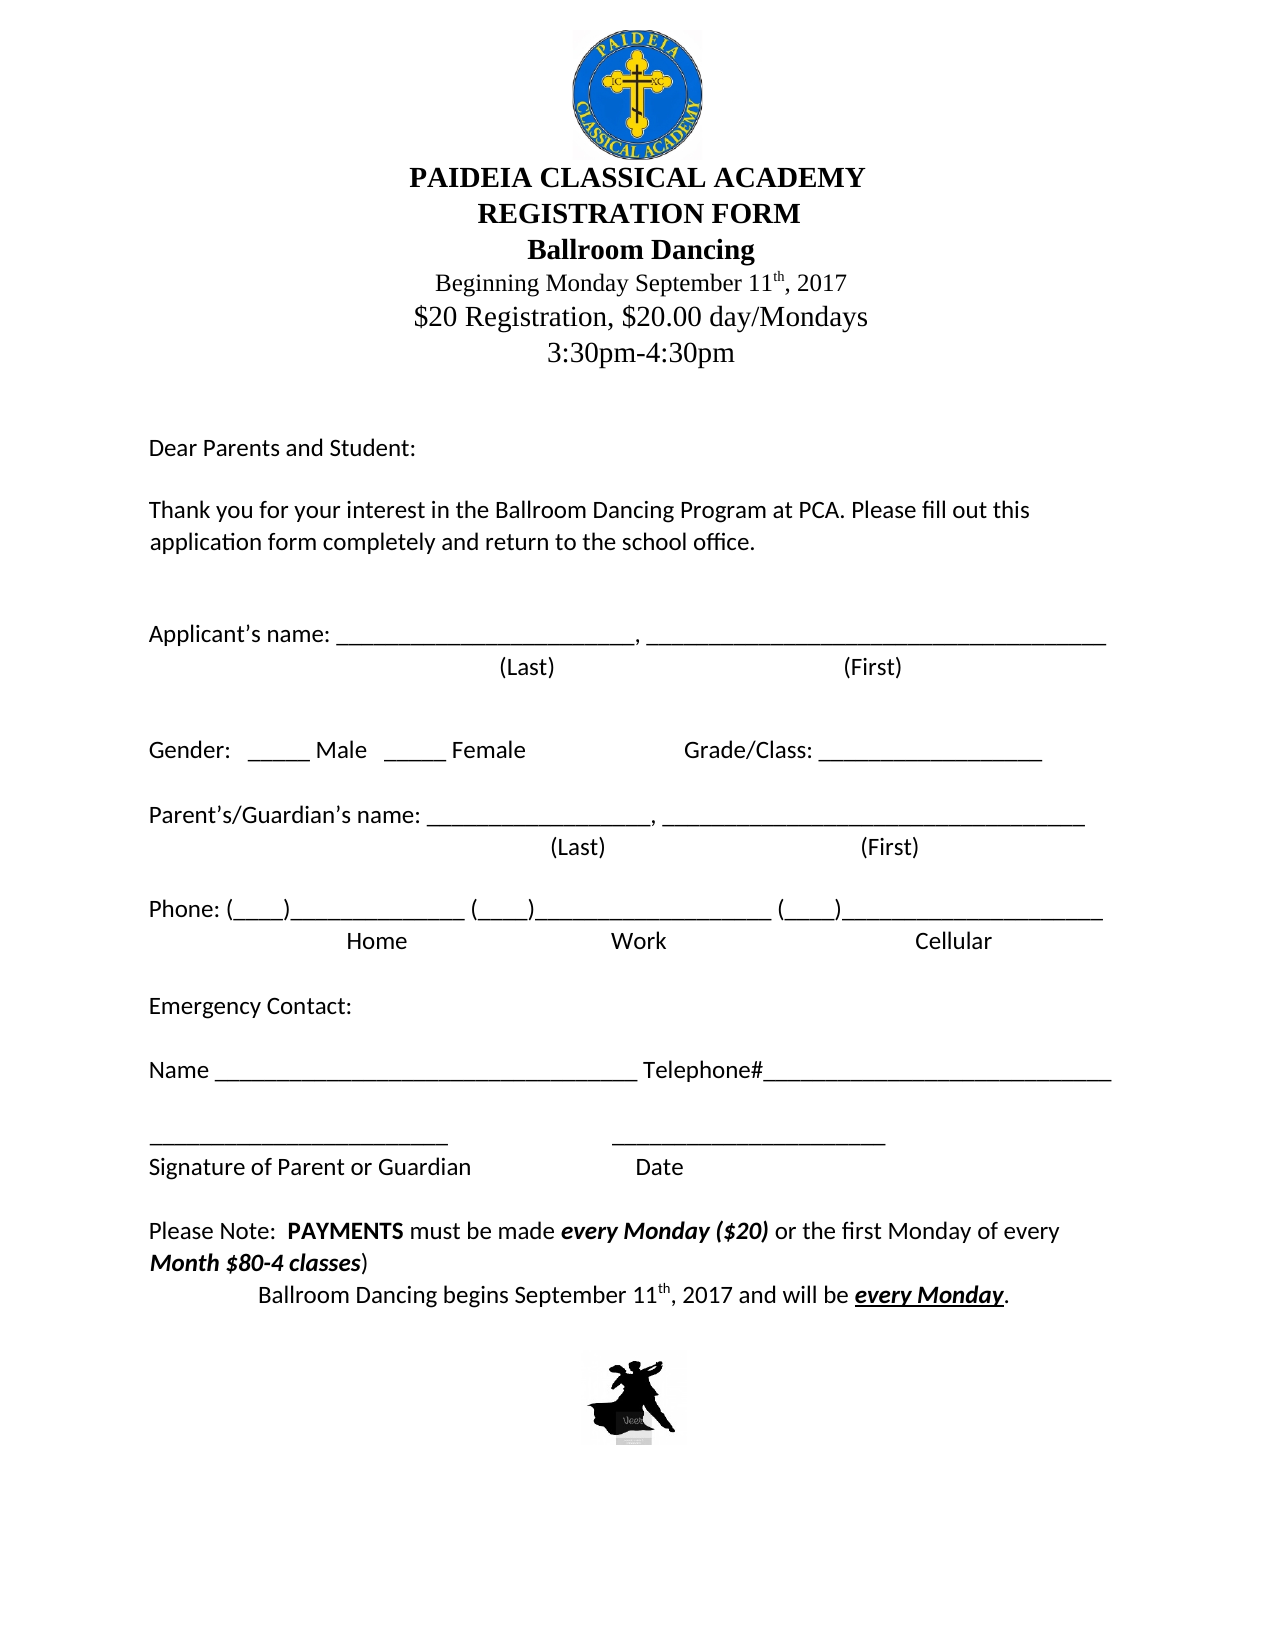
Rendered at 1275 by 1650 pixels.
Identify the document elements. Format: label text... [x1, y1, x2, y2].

text Gender: _____ Male _____ Female Grade/Class: __________________ [148, 734, 1118, 765]
text Home Work Cellular [148, 926, 1118, 956]
text Signature of Parent or Guardian Date [148, 1151, 1118, 1181]
picture [572, 30, 703, 160]
text $20 Registration, $20.00 day/Mondays [157, 299, 1125, 333]
text Parent’s/Guardian’s name: __________________, __________________________________ [148, 799, 1118, 829]
text (Last) (First) [148, 831, 1118, 861]
text Please Note: PAYMENTS must be made every Monday ($20) or the first Monday of every Month $80-4 classes) [148, 1215, 1118, 1277]
text Thank you for your interest in the Ballroom Dancing Program at PCA. Please fill out this application form completely and return to the school office. [148, 494, 1118, 556]
text PAIDEIA CLASSICAL ACADEMY [150, 160, 1125, 193]
text Ballroom Dancing [157, 232, 1125, 266]
text REGISTRATION FORM [157, 196, 1125, 229]
text Applicant’s name: ________________________, _____________________________________ [148, 618, 1118, 649]
text (Last) (First) [148, 651, 1118, 681]
text ________________________ ______________________ [149, 1118, 1118, 1149]
text Dear Parents and Student: [148, 432, 1118, 462]
picture [580, 1350, 687, 1445]
text Name __________________________________ Telephone#____________________________ [148, 1054, 1118, 1085]
text Phone: (____)______________ (____)___________________ (____)_____________________ [148, 893, 1118, 924]
text Beginning Monday September 11th, 2017 [157, 268, 1125, 297]
text 3:30pm-4:30pm [157, 335, 1125, 369]
text Emergency Contact: [148, 990, 1118, 1021]
text Ballroom Dancing begins September 11th, 2017 and will be every Monday. [150, 1279, 1118, 1310]
